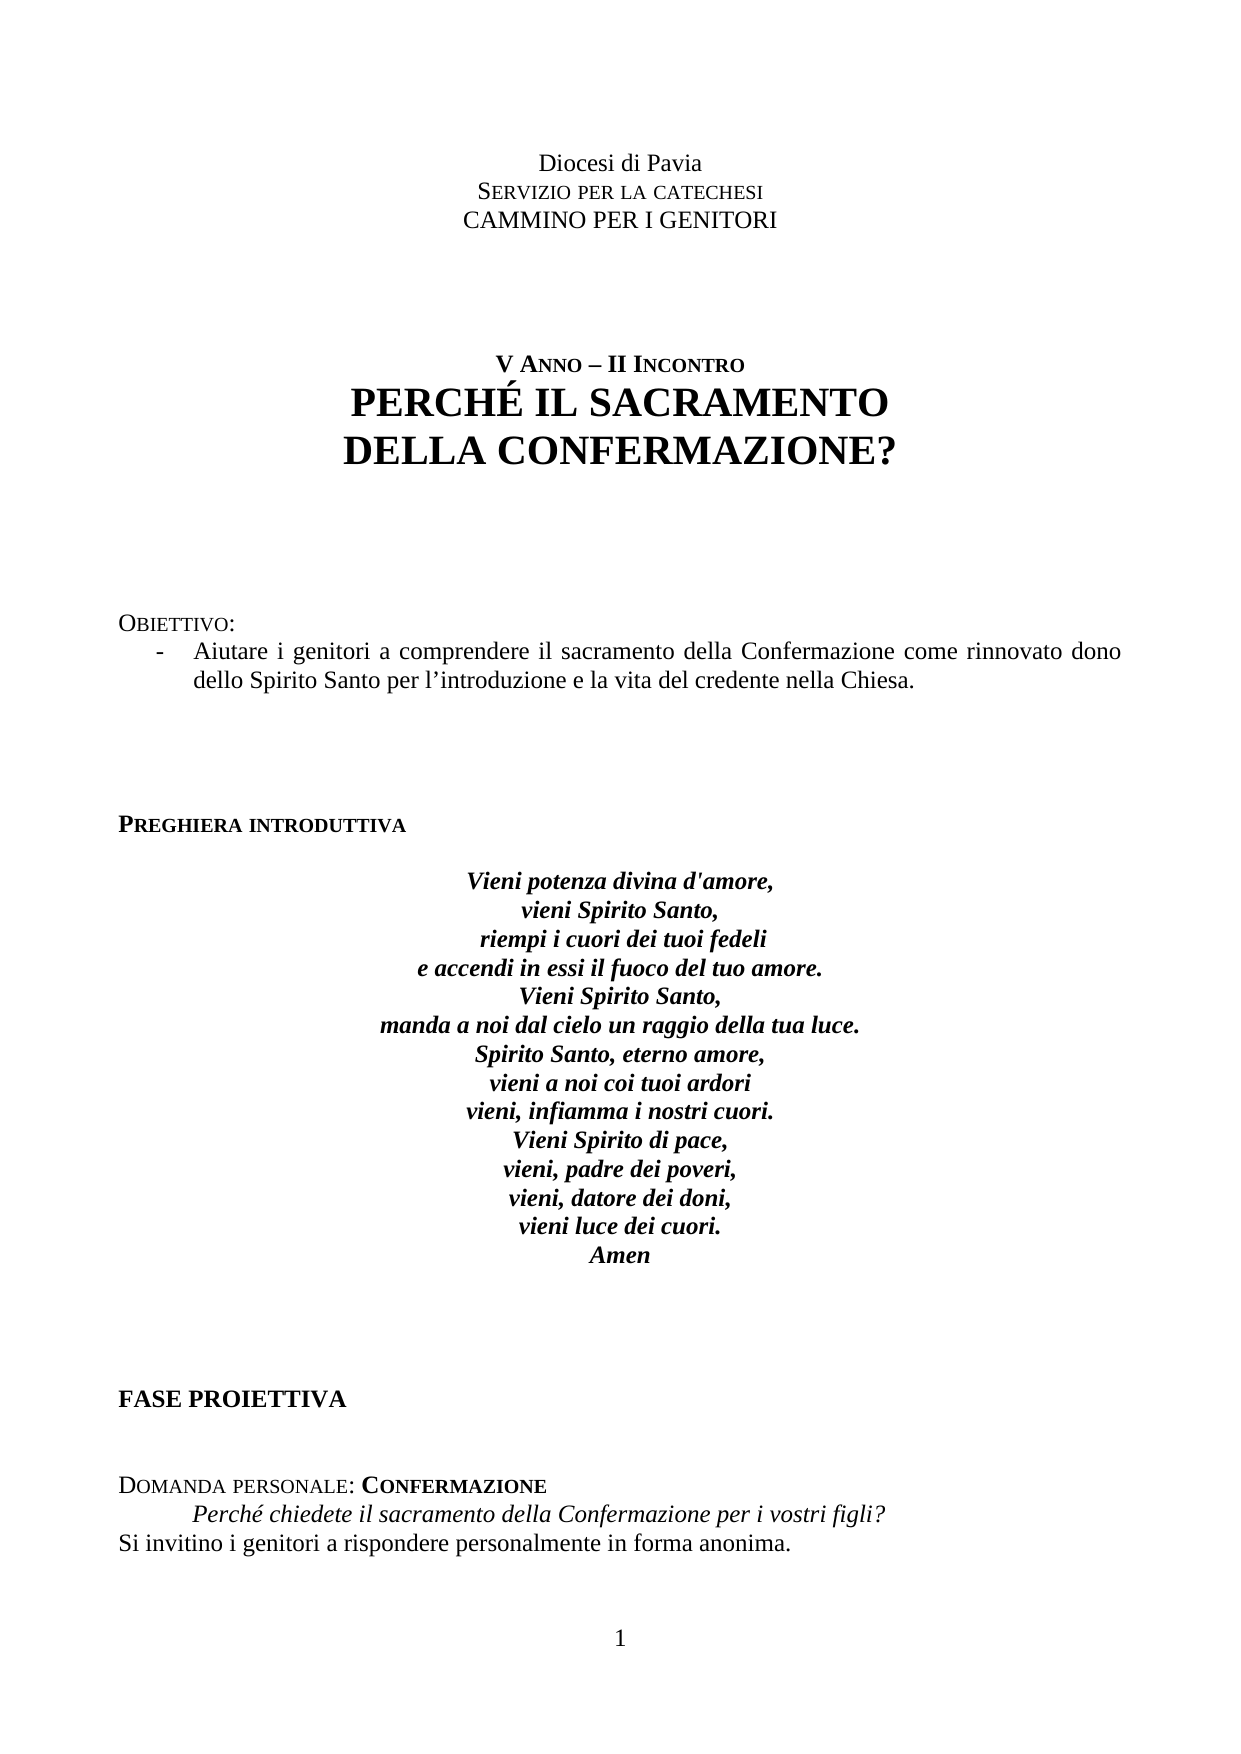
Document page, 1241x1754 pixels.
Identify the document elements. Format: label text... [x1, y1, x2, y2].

text vieni a noi coi tuoi ardori [118, 1068, 1122, 1096]
text PERCHé il sacramento [118, 378, 1122, 426]
text Spirito Santo, eterno amore, [118, 1039, 1122, 1068]
text manda a noi dal cielo un raggio della tua luce. [118, 1010, 1122, 1039]
text vieni, infiamma i nostri cuori. [118, 1096, 1122, 1125]
text CAMMINO PER I GENITORI [118, 205, 1122, 234]
text FASE PROIETTIVA [118, 1384, 1122, 1413]
text Diocesi di Pavia [118, 148, 1122, 176]
text vieni, datore dei doni, [118, 1183, 1122, 1211]
text V Anno – II Incontro [118, 349, 1122, 378]
text della CONFERMAZIONE? [118, 426, 1122, 473]
text Obiettivo: [118, 608, 1122, 636]
text vieni Spirito Santo, [118, 895, 1122, 924]
text Vieni Spirito di pace, [118, 1125, 1122, 1154]
text vieni luce dei cuori. [118, 1211, 1122, 1240]
text riempi i cuori dei tuoi fedeli [118, 924, 1122, 953]
text Vieni potenza divina d'amore, [118, 866, 1122, 895]
list Aiutare i genitori a comprendere il sacramento della Confermazione come rinnovato dono dello Spirito Santo per l’introduzione e la vita del credente nella Chiesa. [156, 636, 1122, 694]
text Domanda personale: Confermazione [118, 1470, 1122, 1499]
text Perché chiedete il sacramento della Confermazione per i vostri figli? [118, 1499, 1112, 1528]
text Vieni Spirito Santo, [118, 981, 1122, 1010]
text e accendi in essi il fuoco del tuo amore. [118, 953, 1122, 981]
text vieni, padre dei poveri, [118, 1154, 1122, 1183]
text Preghiera introduttiva [118, 809, 1122, 838]
text Si invitino i genitori a rispondere personalmente in forma anonima. [118, 1528, 1122, 1556]
text Servizio per la catechesi [118, 176, 1122, 205]
text Amen [118, 1240, 1122, 1269]
